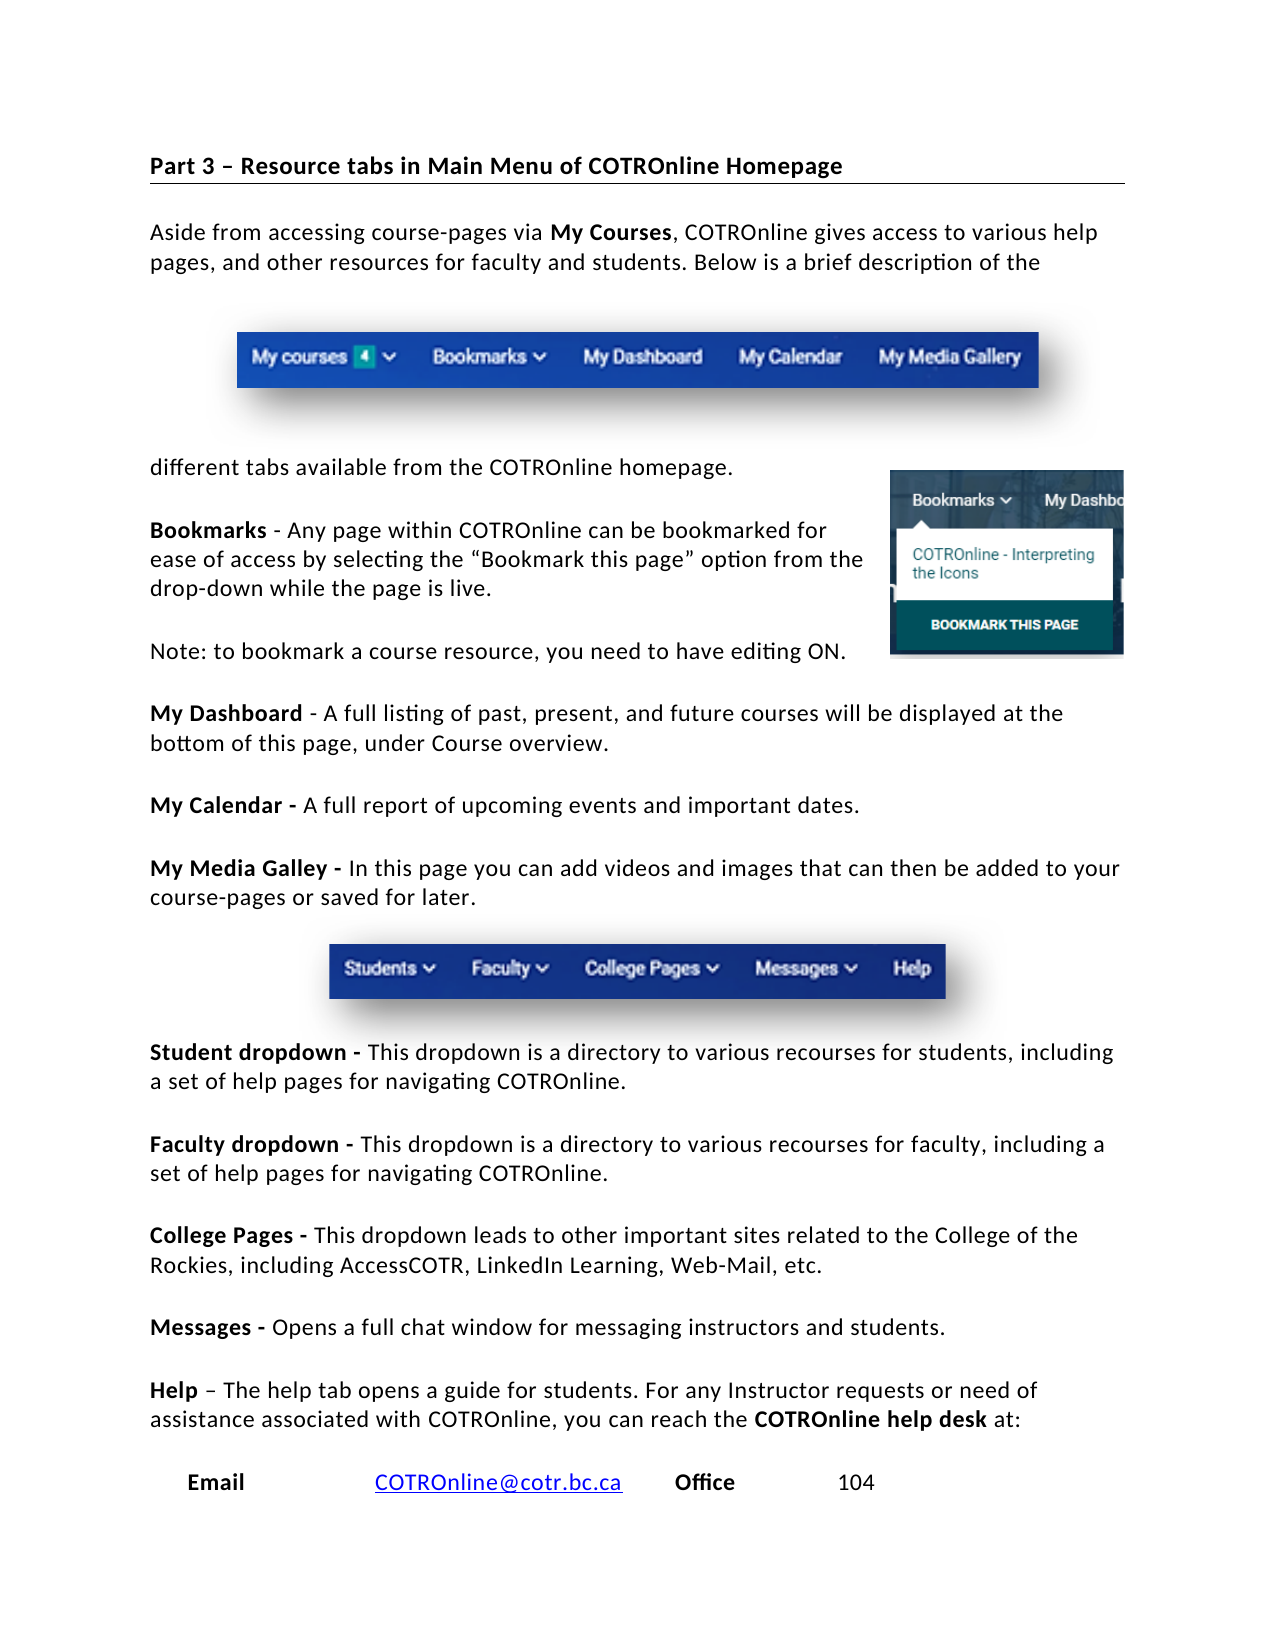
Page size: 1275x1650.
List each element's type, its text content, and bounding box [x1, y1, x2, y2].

text Email COTROnline@cotr.bc.ca​ Office 104​ [187, 1467, 1125, 1496]
text My Calendar - A full report of upcoming events and important dates. [150, 790, 1125, 820]
picture [236, 332, 1039, 388]
text My Dashboard - A full listing of past, present, and future courses will be displayed at the bottom of this page, under Course overview. [150, 698, 1125, 757]
text Bookmarks - Any page within COTROnline can be bookmarked for ease of access by selecting the “Bookmark this page” option from the drop-down while the page is live. [150, 515, 889, 603]
text College Pages - This dropdown leads to other important sites related to the College of the Rockies, including AccessCOTR, LinkedIn Learning, Web-Mail, etc. [150, 1221, 1125, 1279]
text My Media Galley - In this page you can add videos and images that can then be added to your course-pages or saved for later. [150, 853, 1125, 912]
text Note: to bookmark a course resource, you need to have editing ON. [150, 636, 1125, 665]
subtitle Part 3 – Resource tabs in Main Menu of COTROnline Homepage [150, 150, 1125, 183]
text Messages - Opens a full chat window for messaging instructors and students. [150, 1312, 1125, 1342]
picture [329, 944, 946, 999]
text Aside from accessing course-pages via My Courses, COTROnline gives access to various help pages, and other resources for faculty and students. Below is a brief description of the different tabs available from the COTROnline homepage. [150, 217, 1125, 481]
text Student dropdown - This dropdown is a directory to various recourses for students, including a set of help pages for navigating COTROnline. [150, 1037, 1125, 1095]
picture [889, 470, 1123, 659]
text Faculty dropdown - This dropdown is a directory to various recourses for faculty, including a set of help pages for navigating COTROnline. [150, 1129, 1125, 1187]
text Help – The help tab opens a guide for students. For any Instructor requests or need of assistance associated with COTROnline, you can reach the COTROnline help desk at: ​ [150, 1375, 1125, 1433]
